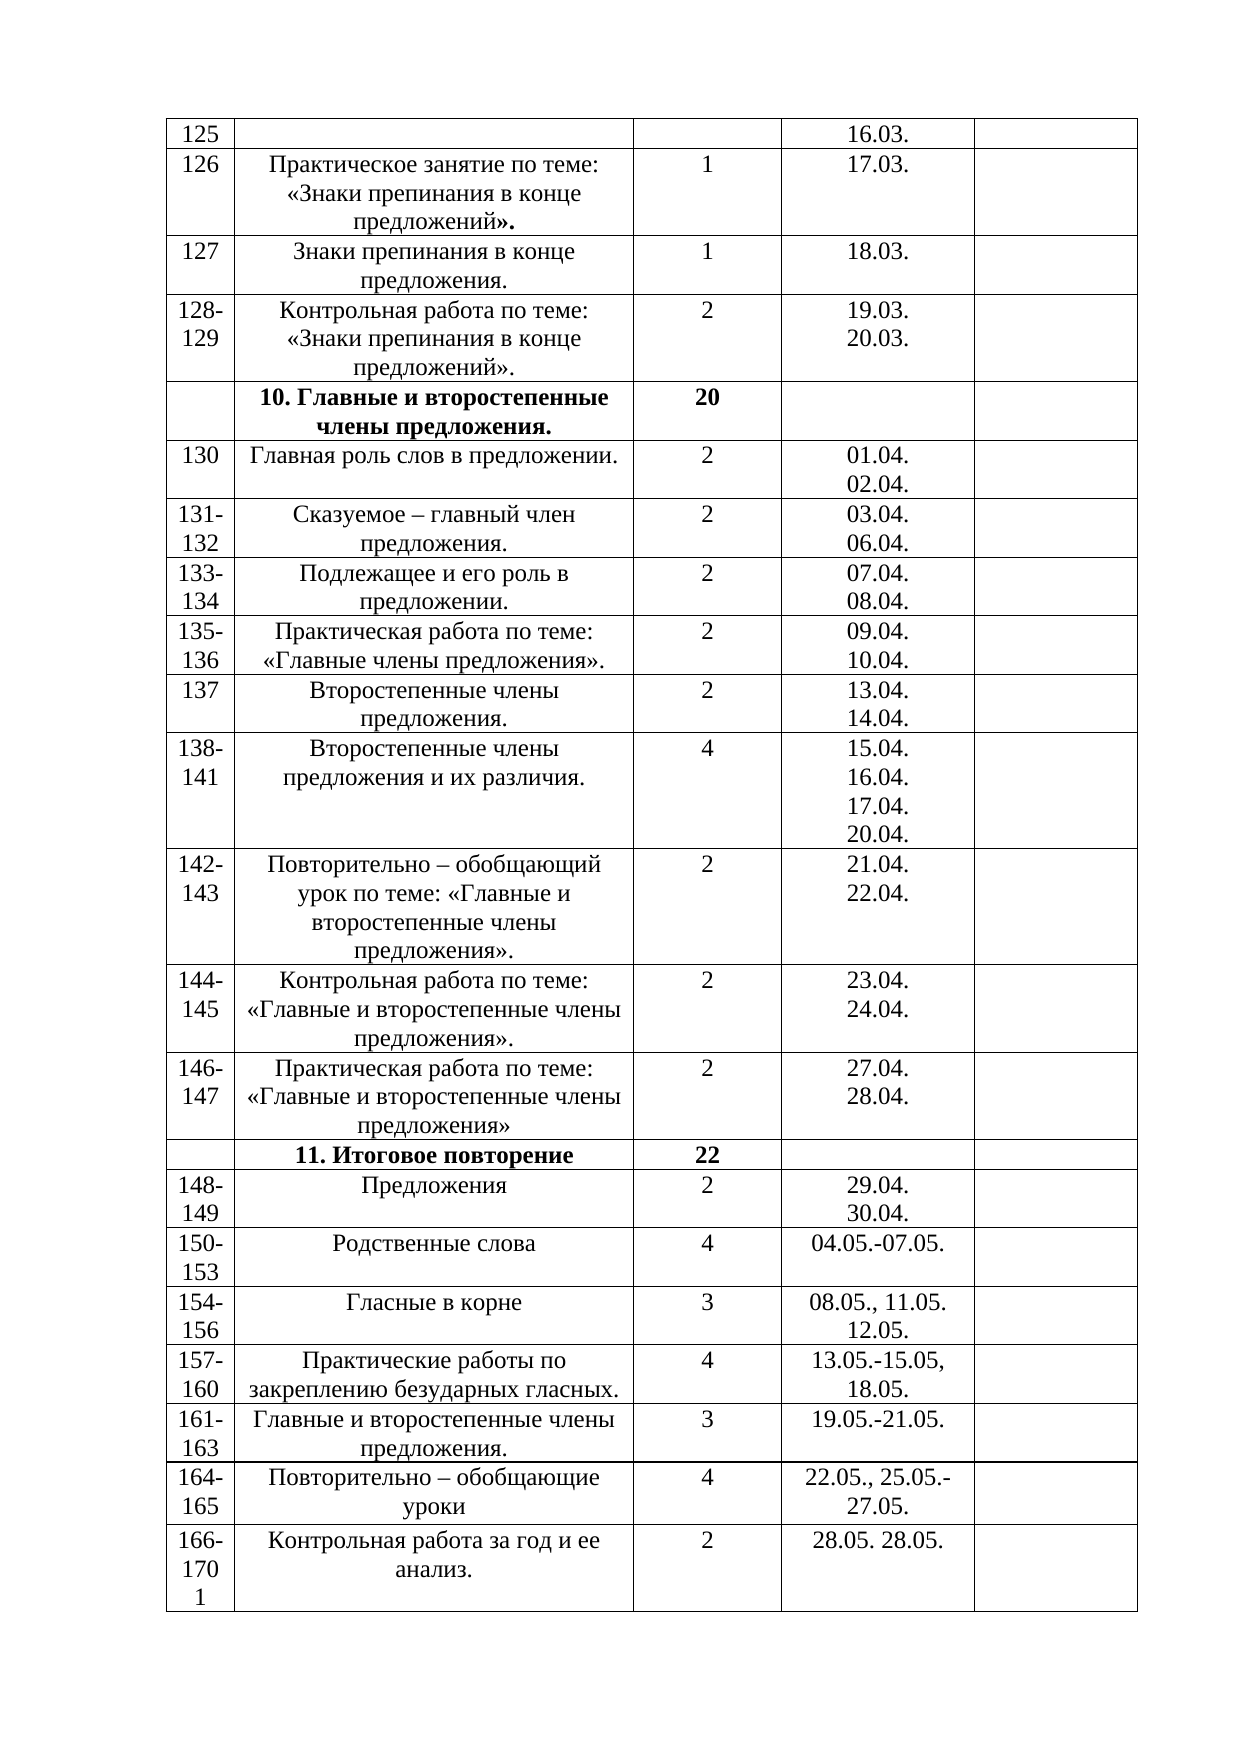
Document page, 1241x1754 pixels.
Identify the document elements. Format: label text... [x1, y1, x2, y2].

table_cell 150-153 [167, 1228, 234, 1286]
table_cell [975, 1345, 1137, 1403]
table_cell 128-129 [167, 295, 234, 381]
table_cell [975, 119, 1137, 148]
table_cell 11. Итоговое повторение [235, 1140, 633, 1169]
table_cell 07.04. 08.04. [782, 558, 974, 615]
table_cell 17.03. [782, 149, 974, 235]
table_cell 13.05.-15.05, 18.05. [782, 1345, 974, 1403]
table_cell [975, 1140, 1137, 1169]
table_cell 13.03. 16.03. [782, 119, 974, 148]
table_cell 3 [634, 1404, 781, 1461]
table_cell 2 [634, 295, 781, 381]
table_cell 138-141 [167, 733, 234, 848]
table_cell 157-160 [167, 1345, 234, 1403]
table_cell 124-125 [167, 119, 234, 148]
table_cell [975, 1053, 1137, 1139]
table_cell [975, 1287, 1137, 1344]
table_cell [975, 295, 1137, 381]
table_cell Предложения [235, 1170, 633, 1227]
table_cell Второстепенные члены предложения и их различия. [235, 733, 633, 848]
table_cell 1 [634, 149, 781, 235]
table_cell 166-170 1 [167, 1525, 234, 1611]
table_cell [975, 616, 1137, 674]
table_cell 4 [634, 1345, 781, 1403]
table_cell 131-132 [167, 499, 234, 557]
table_cell [975, 1228, 1137, 1286]
table_cell 2 [634, 1525, 781, 1611]
table_cell Гласные в корне [235, 1287, 633, 1344]
table_cell 21.04. 22.04. [782, 849, 974, 964]
table_cell 142-143 [167, 849, 234, 964]
table_cell 2 [634, 616, 781, 674]
table_cell 2 [634, 849, 781, 964]
table_cell Подлежащее и его роль в предложении. [235, 558, 633, 615]
table_cell 2 [634, 499, 781, 557]
table_cell 4 [634, 1463, 781, 1524]
table_cell Практические работы по закреплению безударных гласных. [235, 1345, 633, 1403]
table_cell [975, 1525, 1137, 1611]
table_cell 13.04. 14.04. [782, 675, 974, 732]
table_cell 19.05.-21.05. [782, 1404, 974, 1461]
table_cell Второстепенные члены предложения. [235, 675, 633, 732]
table_cell 3 [634, 1287, 781, 1344]
table_cell [975, 1404, 1137, 1461]
table_cell Практическая работа по теме: «Главные и второстепенные члены предложения» [235, 1053, 633, 1139]
table_cell [975, 236, 1137, 294]
table_cell 22.05., 25.05.-27.05. [782, 1463, 974, 1524]
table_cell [235, 119, 633, 148]
table_cell Контрольная работа по теме: «Главные и второстепенные члены предложения». [235, 965, 633, 1052]
table_cell 130 [167, 441, 234, 498]
table_cell 2 [634, 1170, 781, 1227]
table_cell [975, 149, 1137, 235]
table_cell [975, 1170, 1137, 1227]
table_cell [975, 382, 1137, 439]
table_cell 08.05., 11.05. 12.05. [782, 1287, 974, 1344]
table_cell 2 [634, 441, 781, 498]
table_cell Главные и второстепенные члены предложения. [235, 1404, 633, 1461]
table_cell 2 [634, 965, 781, 1052]
table_cell 22 [634, 1140, 781, 1169]
table_cell 135-136 [167, 616, 234, 674]
table_cell 01.04. 02.04. [782, 441, 974, 498]
table_cell [975, 733, 1137, 848]
table_cell 126 [167, 149, 234, 235]
table_cell 127 [167, 236, 234, 294]
table_cell 2 [634, 1053, 781, 1139]
table_cell [975, 1463, 1137, 1524]
table_cell [782, 382, 974, 439]
table_cell 4 [634, 1228, 781, 1286]
table_cell Практическая работа по теме: «Главные члены предложения». [235, 616, 633, 674]
table_cell Контрольная работа за год и ее анализ. [235, 1525, 633, 1611]
table_cell [167, 382, 234, 439]
table_cell 29.04. 30.04. [782, 1170, 974, 1227]
table_cell 09.04. 10.04. [782, 616, 974, 674]
table_cell [975, 441, 1137, 498]
table_cell [975, 675, 1137, 732]
table_cell 4 [634, 733, 781, 848]
table_cell 2 [634, 675, 781, 732]
table_cell 2 [634, 119, 781, 148]
table_cell 146-147 [167, 1053, 234, 1139]
table_cell 137 [167, 675, 234, 732]
table_cell 03.04. 06.04. [782, 499, 974, 557]
table_cell [975, 849, 1137, 964]
table_cell [975, 558, 1137, 615]
table_cell 2 [634, 558, 781, 615]
table_cell Повторительно – обобщающий урок по теме: «Главные и второстепенные члены предложения». [235, 849, 633, 964]
table_cell 133-134 [167, 558, 234, 615]
table_cell Сказуемое – главный член предложения. [235, 499, 633, 557]
table_cell 164-165 [167, 1463, 234, 1524]
table_cell 19.03. 20.03. [782, 295, 974, 381]
table_cell [167, 1140, 234, 1169]
table_cell 10. Главные и второстепенные члены предложения. [235, 382, 633, 439]
table_cell 148-149 [167, 1170, 234, 1227]
table_cell 28.05. 28.05. [782, 1525, 974, 1611]
table_cell [782, 1140, 974, 1169]
table_cell Повторительно – обобщающие уроки [235, 1463, 633, 1524]
table_cell [975, 499, 1137, 557]
table_cell 15.04. 16.04. 17.04. 20.04. [782, 733, 974, 848]
table_cell 27.04. 28.04. [782, 1053, 974, 1139]
table_cell 161-163 [167, 1404, 234, 1461]
table_cell Родственные слова [235, 1228, 633, 1286]
table_cell 1 [634, 236, 781, 294]
table_cell 20 [634, 382, 781, 439]
table_cell Главная роль слов в предложении. [235, 441, 633, 498]
table_cell [975, 965, 1137, 1052]
table_cell Контрольная работа по теме: «Знаки препинания в конце предложений». [235, 295, 633, 381]
table_cell 04.05.-07.05. [782, 1228, 974, 1286]
table_cell 23.04. 24.04. [782, 965, 974, 1052]
table_cell 144-145 [167, 965, 234, 1052]
table_cell 18.03. [782, 236, 974, 294]
table_cell Практическое занятие по теме: «Знаки препинания в конце предложений». [235, 149, 633, 235]
table_cell Знаки препинания в конце предложения. [235, 236, 633, 294]
table_cell 154-156 [167, 1287, 234, 1344]
